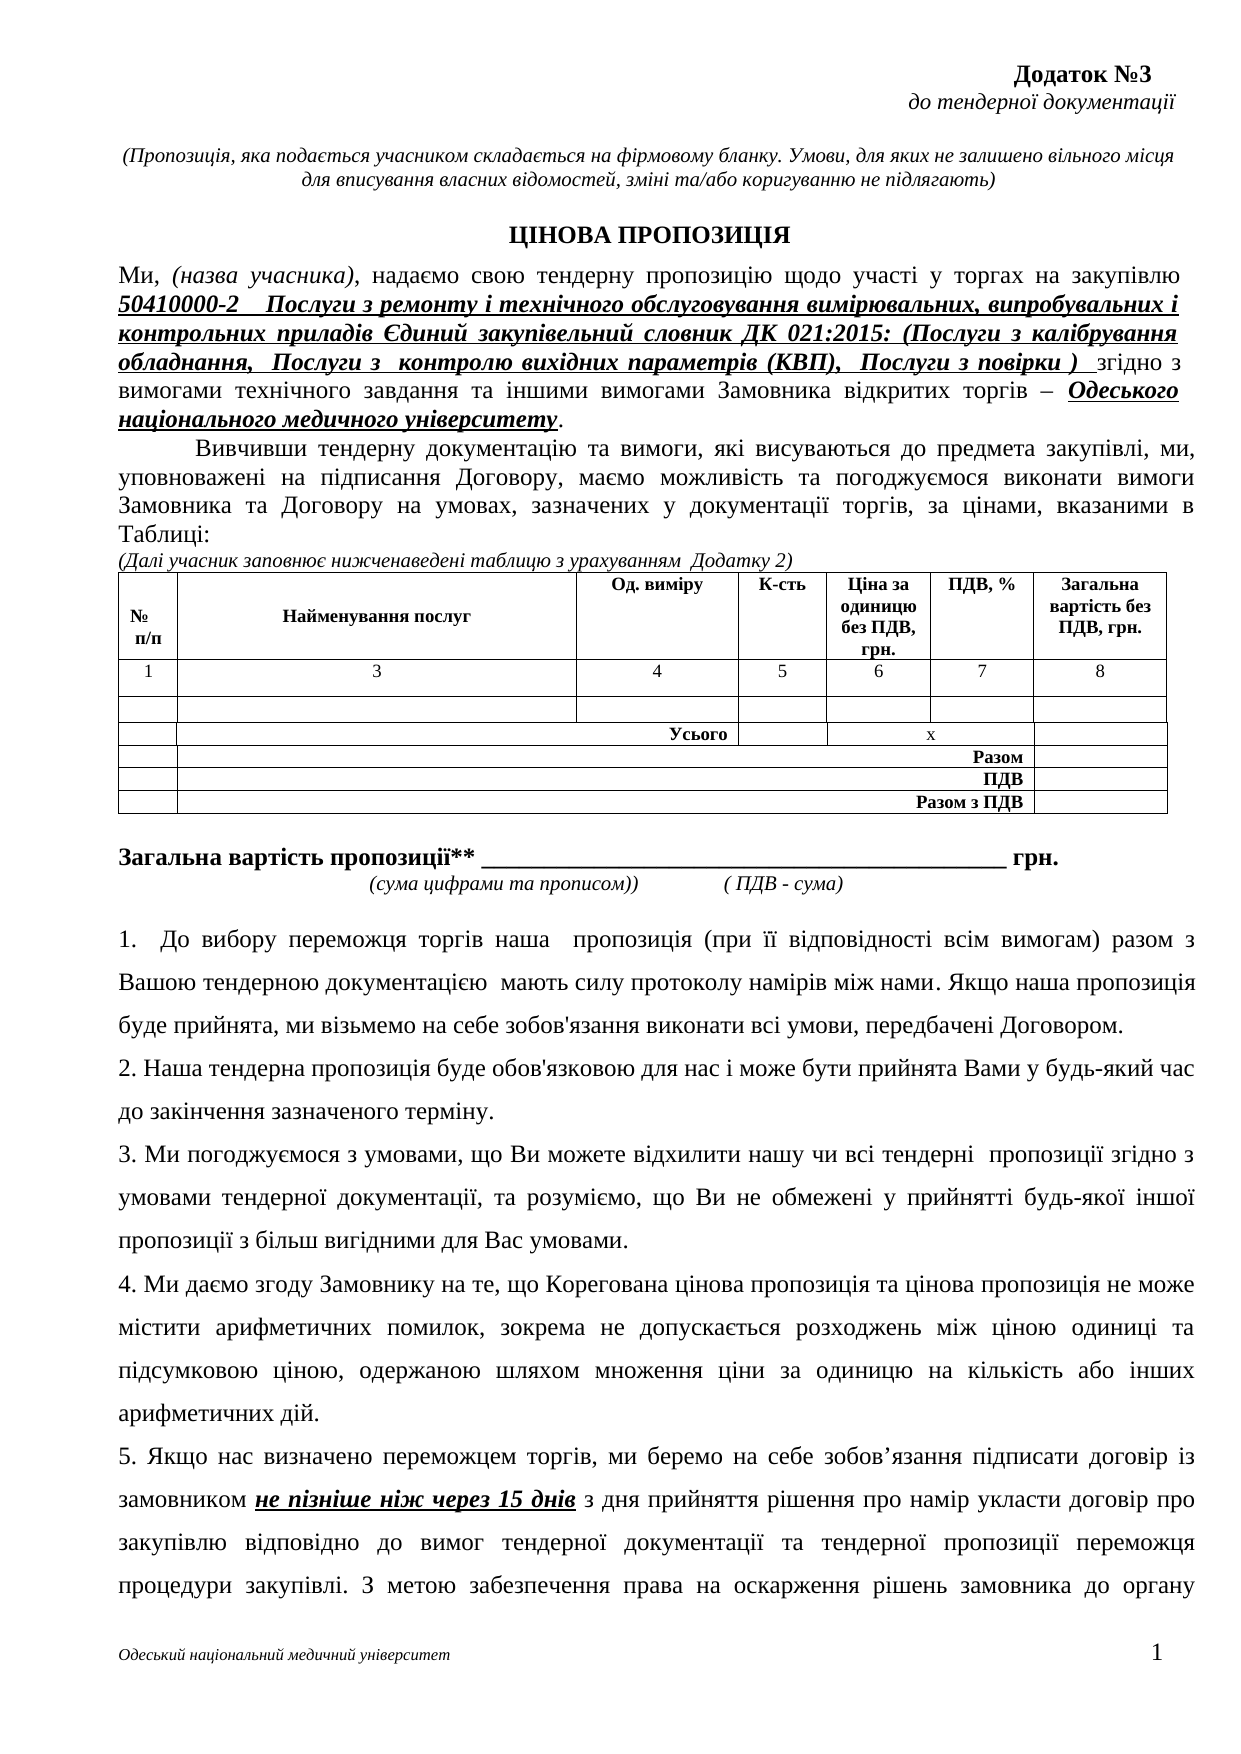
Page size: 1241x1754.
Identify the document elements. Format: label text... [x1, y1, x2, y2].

table_cell [827, 697, 930, 722]
text 3. Ми погоджуємося з умовами, що Ви можете відхилити нашу чи всі тендерні пропозиції згідно з умовами тендерної документації, та розуміємо, що Ви не обмежені у прийнятті будь-якої іншої пропозиції з більш вигідними для Вас умовами. [118, 1139, 1196, 1254]
table_cell [119, 697, 177, 722]
table_cell 8 [1034, 660, 1166, 696]
table_cell [739, 697, 826, 722]
table_cell [1035, 791, 1167, 812]
text (Далі учасник заповнює нижченаведені таблицю з урахуванням Додатку 2) [118, 548, 1181, 572]
table_cell Разом [178, 746, 1034, 767]
text 2. Наша тендерна пропозиція буде обов'язковою для нас і може бути прийнята Вами у будь-який час до закінчення зазначеного терміну. [118, 1053, 1196, 1125]
table_header № п/п [119, 573, 177, 659]
table_cell [739, 723, 827, 744]
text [118, 1441, 1196, 1599]
table_cell [119, 746, 177, 767]
text Загальна вартість пропозиції** __________________________________________ грн. [118, 842, 1181, 871]
text Ми, (назва учасника), надаємо свою тендерну пропозицію щодо участі у торгах на закупівлю 50410000-2 Послуги з ремонту і технічного обслуговування вимірювальних, випробувальних і контрольних приладів Єдиний закупівельний словник ДК 021:2015: (Послуги з калібрування обладнання, Послуги з контролю вихідних параметрів (КВП), Послуги з повірки ) згідно з вимогами технічного завдання та іншими вимогами Замовника відкритих торгів – Одеського національного медичного університету. [118, 261, 1181, 433]
table_cell 3 [178, 660, 576, 696]
table_cell ПДВ [178, 768, 1034, 790]
table_cell [577, 697, 738, 722]
table_cell 6 [827, 660, 930, 696]
table_header Од. виміру [577, 573, 738, 659]
text Додаток №3 [118, 59, 1152, 88]
table_cell 1 [119, 660, 177, 696]
table_header К-сть [739, 573, 826, 659]
text (Пропозиція, яка подається учасником складається на фірмовому бланку. Умови, для яких не залишено вільного місця для вписування власних відомостей, зміні та/або коригуванню не підлягають) [118, 143, 1181, 191]
table_cell [931, 697, 1033, 722]
table_cell х [828, 723, 1034, 744]
text 4. Ми даємо згоду Замовнику на те, що Корегована цінова пропозиція та цінова пропозиція не може містити арифметичних помилок, зокрема не допускається розходжень між ціною одиниці та підсумковою ціною, одержаною шляхом множення ціни за одиницю на кількість або інших арифметичних дій. [118, 1269, 1196, 1427]
table_cell Усього [177, 723, 738, 744]
table_cell [119, 791, 177, 812]
text до тендерної документації [708, 88, 1181, 114]
table_cell [1035, 768, 1167, 790]
table_header Ціна за одиницю без ПДВ, грн. [827, 573, 930, 659]
table_cell [1035, 746, 1167, 767]
table_cell [119, 768, 177, 790]
text Вивчивши тендерну документацію та вимоги, які висуваються до предмета закупівлі, ми, уповноважені на підписання Договору, маємо можливість та погоджуємося виконати вимоги Замовника та Договору на умовах, зазначених у документації торгів, за цінами, вказаними в Таблиці: [118, 433, 1196, 548]
table_header ПДВ, % [931, 573, 1033, 659]
text ЦІНОВА ПРОПОЗИЦІЯ [118, 220, 1181, 248]
table_cell Разом з ПДВ [178, 791, 1034, 812]
table_cell [1034, 697, 1166, 722]
table_cell 7 [931, 660, 1033, 696]
text (сума цифрами та прописом)) ( ПДВ - сума) [118, 871, 1181, 895]
table_header Найменування послуг [178, 573, 576, 659]
table_cell [119, 723, 176, 744]
table_header Загальна вартість без ПДВ, грн. [1034, 573, 1166, 659]
table_cell [1035, 723, 1167, 744]
table_cell 5 [739, 660, 826, 696]
text 1. До вибору переможця торгів наша пропозиція (при її відповідності всім вимогам) разом з Вашою тендерною документацією мають силу протоколу намірів між нами. Якщо наша пропозиція буде прийнята, ми візьмемо на себе зобов'язання виконати всі умови, передбачені Договором. [118, 924, 1196, 1039]
table_cell [178, 697, 576, 722]
table_cell 4 [577, 660, 738, 696]
